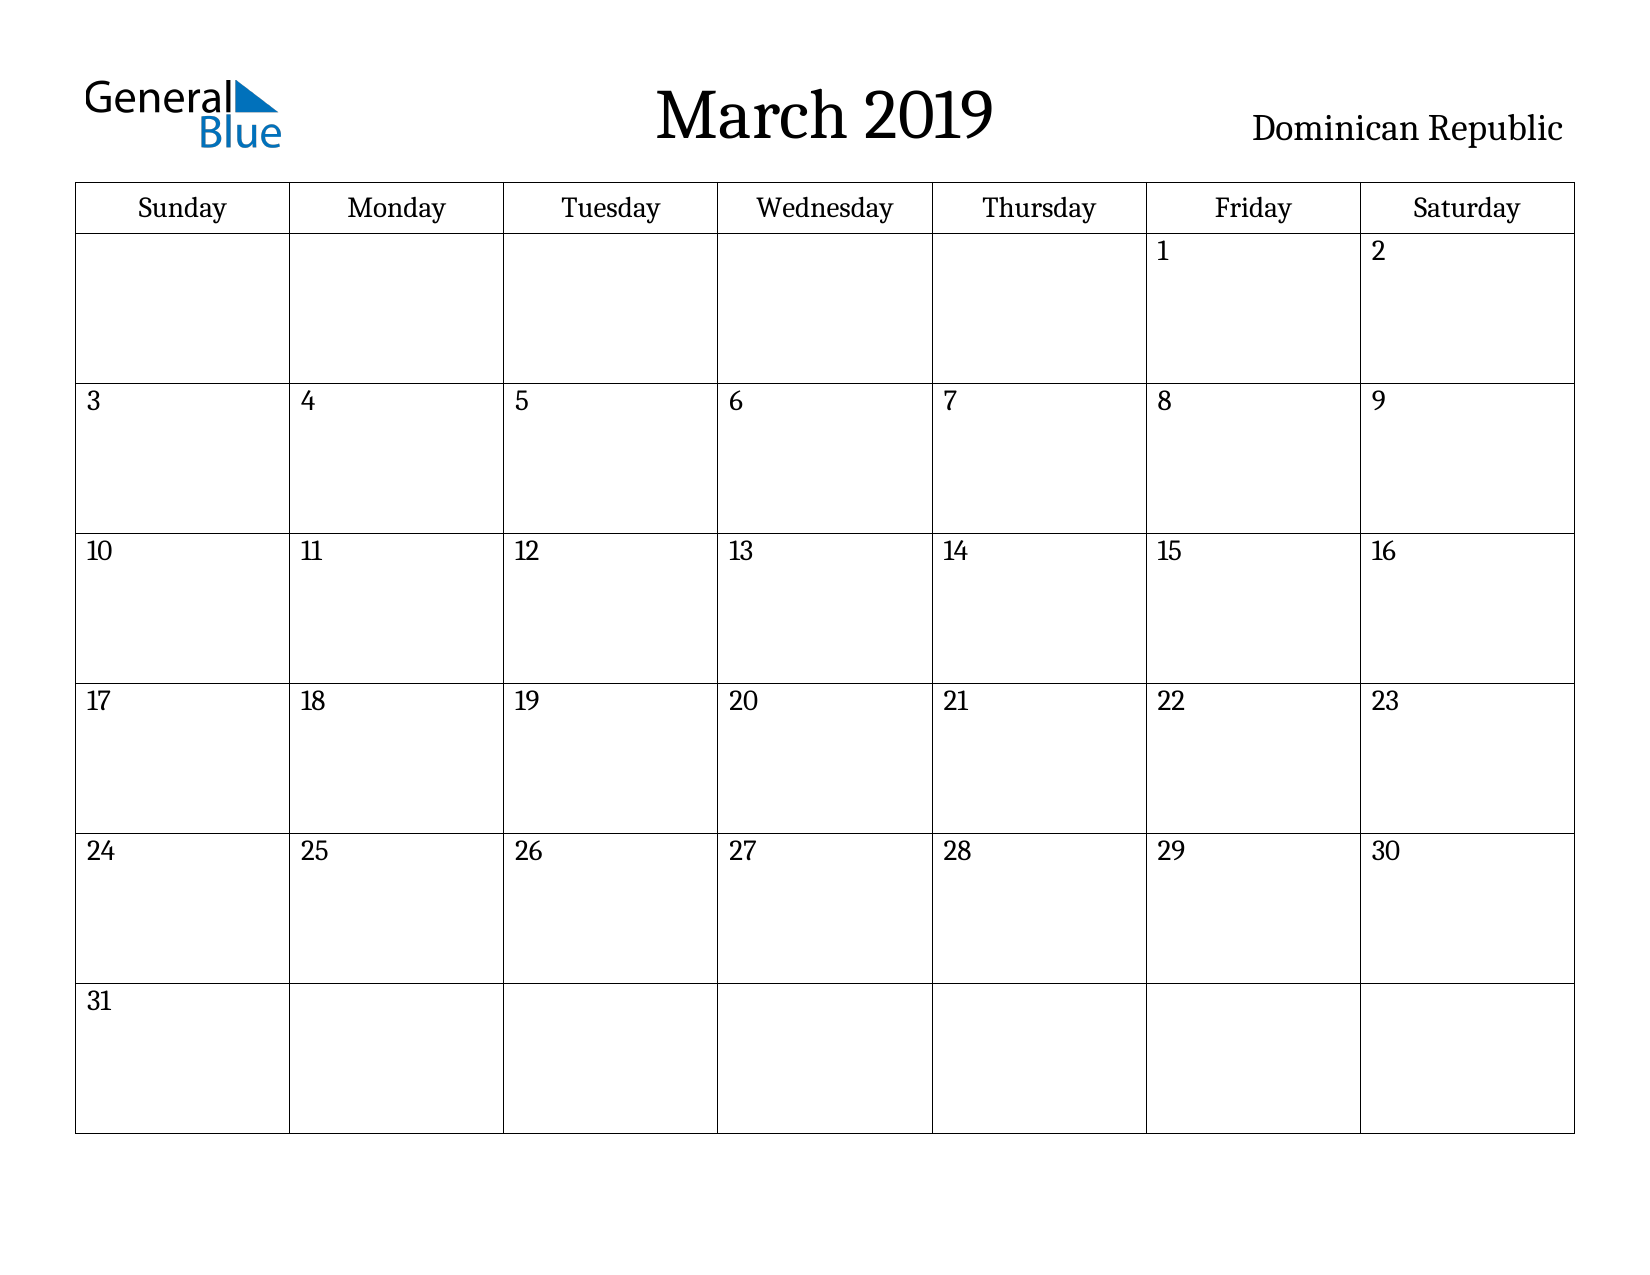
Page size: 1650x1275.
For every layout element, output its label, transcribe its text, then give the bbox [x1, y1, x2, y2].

table_cell [933, 267, 1146, 383]
table_cell 3 [76, 384, 289, 417]
table_cell Monday [290, 183, 503, 233]
table_cell [290, 417, 503, 533]
table_cell 13 [718, 534, 932, 567]
table_cell [933, 1018, 1146, 1133]
table_cell 1 [1147, 234, 1360, 267]
table_cell [504, 717, 717, 833]
table_cell [933, 868, 1146, 983]
table_cell 19 [504, 684, 717, 717]
table_cell [1361, 1018, 1574, 1133]
table_cell [290, 234, 503, 267]
table_header [76, 75, 503, 182]
table_cell 6 [718, 384, 932, 417]
table_cell [1147, 1018, 1360, 1133]
table_cell [718, 984, 932, 1017]
table_cell [933, 717, 1146, 833]
table_header March 2019 [504, 75, 1146, 182]
table_cell 20 [718, 684, 932, 717]
table_cell [933, 984, 1146, 1017]
table_cell [290, 1018, 503, 1133]
table_cell [1147, 417, 1360, 533]
table_cell [504, 868, 717, 983]
table_cell [1361, 567, 1574, 683]
table_cell [1361, 417, 1574, 533]
table_cell [504, 567, 717, 683]
table_cell 10 [76, 534, 289, 567]
table_cell 31 [76, 984, 289, 1017]
table_cell [1361, 984, 1574, 1017]
table_cell 11 [290, 534, 503, 567]
table_cell [718, 417, 932, 533]
table_cell [76, 868, 289, 983]
table_cell [504, 1018, 717, 1133]
table_cell [1147, 984, 1360, 1017]
table_cell 8 [1147, 384, 1360, 417]
table_cell [933, 417, 1146, 533]
table_cell 30 [1361, 834, 1574, 867]
table_cell Tuesday [504, 183, 717, 233]
table_cell [504, 267, 717, 383]
table_cell 4 [290, 384, 503, 417]
table_cell 29 [1147, 834, 1360, 867]
table_cell [1361, 717, 1574, 833]
table_cell [76, 717, 289, 833]
table_header Dominican Republic [1146, 75, 1574, 182]
table_cell 2 [1361, 234, 1574, 267]
table_cell 25 [290, 834, 503, 867]
table_cell [504, 417, 717, 533]
table_cell Wednesday [718, 183, 932, 233]
table_cell [718, 234, 932, 267]
table_cell [504, 234, 717, 267]
table_cell [76, 417, 289, 533]
table_cell 7 [933, 384, 1146, 417]
table_cell 28 [933, 834, 1146, 867]
table_cell 9 [1361, 384, 1574, 417]
table_cell Saturday [1361, 183, 1574, 233]
table_cell [1147, 868, 1360, 983]
table_cell [1361, 267, 1574, 383]
table_cell 5 [504, 384, 717, 417]
table_cell [718, 567, 932, 683]
table_cell 23 [1361, 684, 1574, 717]
table_cell [718, 717, 932, 833]
table_cell [290, 267, 503, 383]
table_cell 17 [76, 684, 289, 717]
table_cell 16 [1361, 534, 1574, 567]
table_cell 12 [504, 534, 717, 567]
table_cell Friday [1147, 183, 1360, 233]
table_cell [1147, 717, 1360, 833]
table_cell [290, 717, 503, 833]
table_cell [290, 868, 503, 983]
table_cell [76, 267, 289, 383]
table_cell [718, 868, 932, 983]
table_cell 27 [718, 834, 932, 867]
table_cell [290, 984, 503, 1017]
table_cell Thursday [933, 183, 1146, 233]
table_cell [76, 234, 289, 267]
table_cell [76, 1018, 289, 1133]
table_cell 26 [504, 834, 717, 867]
table_cell [933, 234, 1146, 267]
table_cell [1147, 567, 1360, 683]
table_cell Sunday [76, 183, 289, 233]
table_cell 24 [76, 834, 289, 867]
table_cell [718, 267, 932, 383]
picture [86, 80, 281, 148]
table_cell [1361, 868, 1574, 983]
table_cell [504, 984, 717, 1017]
table_cell 15 [1147, 534, 1360, 567]
table_cell [76, 567, 289, 683]
table_cell 18 [290, 684, 503, 717]
table_cell [290, 567, 503, 683]
table_cell [718, 1018, 932, 1133]
table_cell [1147, 267, 1360, 383]
table_cell 22 [1147, 684, 1360, 717]
table_cell [933, 567, 1146, 683]
table_cell 21 [933, 684, 1146, 717]
table_cell 14 [933, 534, 1146, 567]
